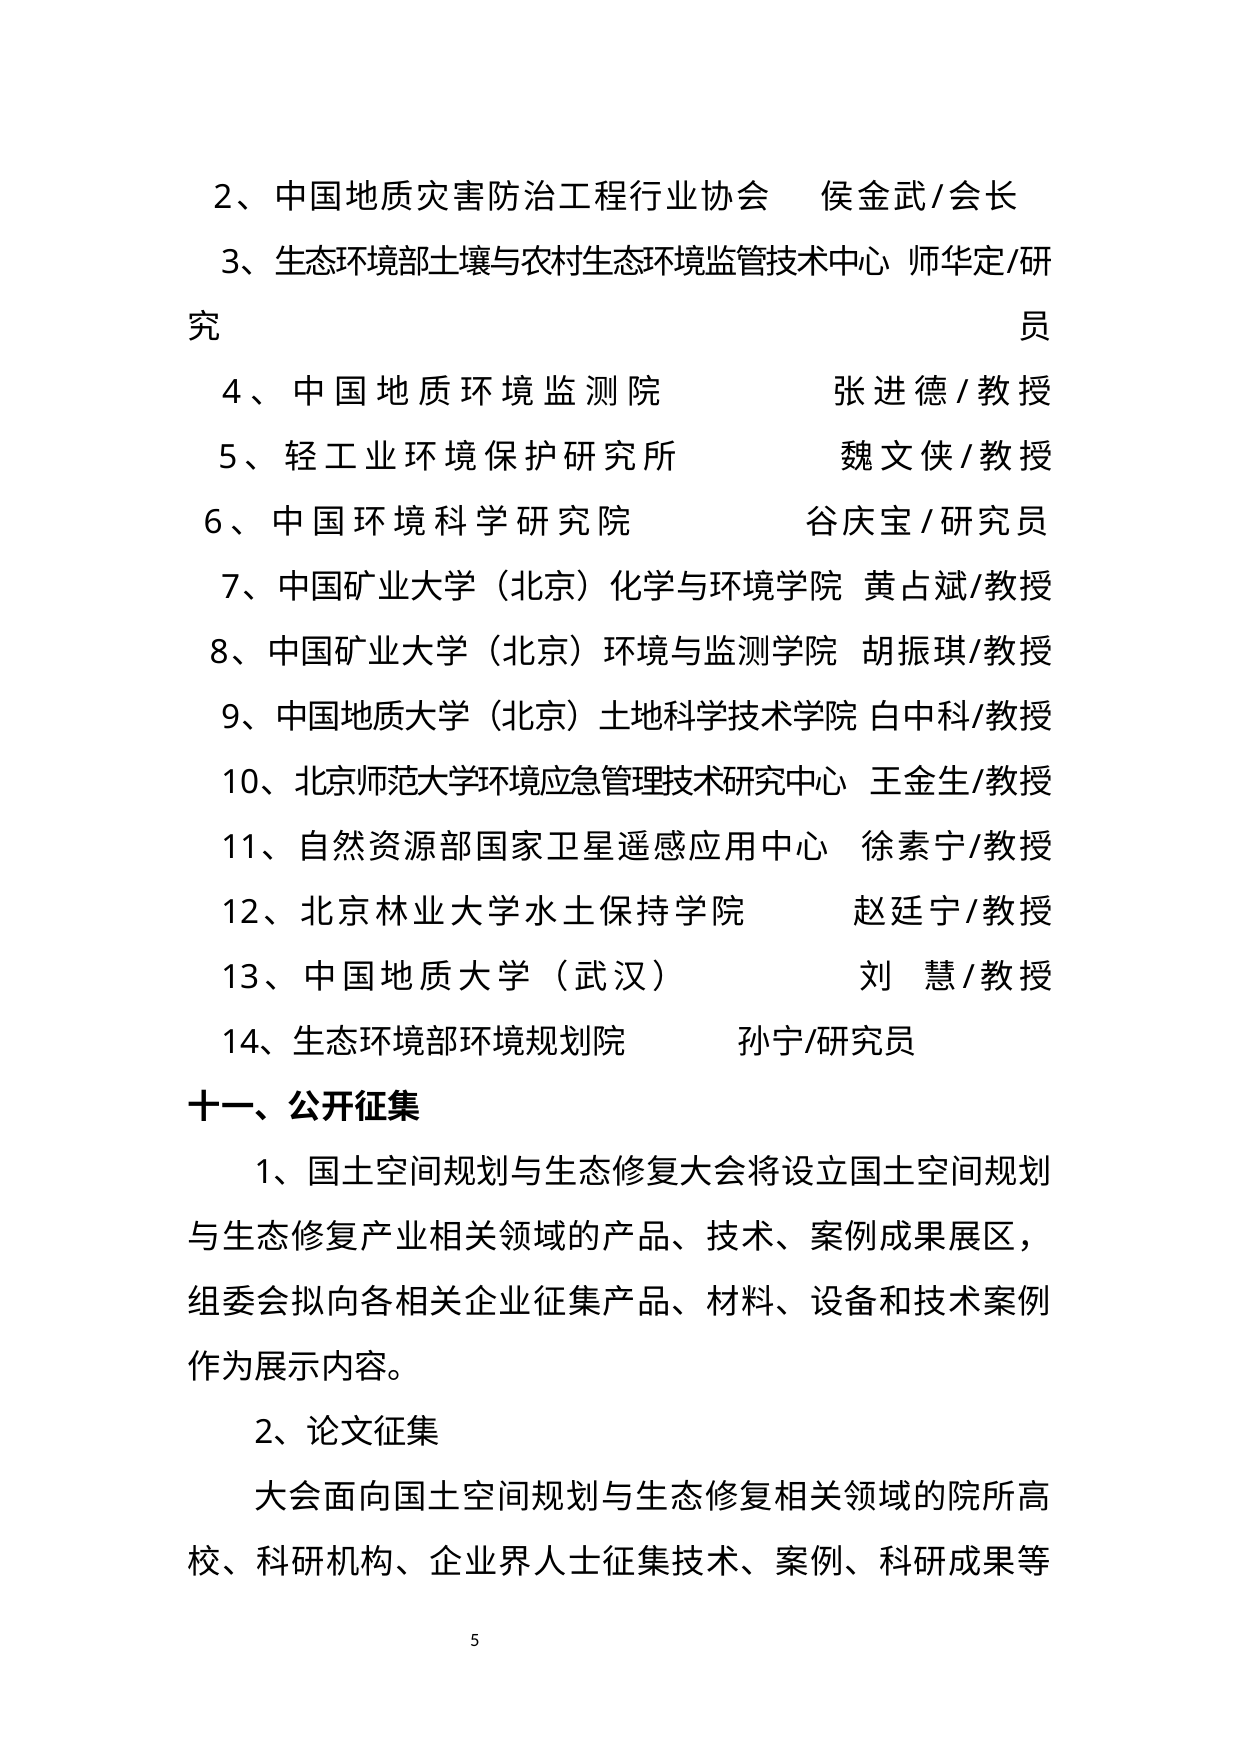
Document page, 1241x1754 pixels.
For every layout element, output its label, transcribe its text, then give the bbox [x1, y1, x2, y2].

text 5、轻工业环境保护研究所 魏文侠/教授 [187, 422, 1053, 487]
text 6、中国环境科学研究院 谷庆宝/研究员 [187, 487, 1053, 552]
text 12、北京林业大学水土保持学院 赵廷宁/教授 [187, 877, 1053, 942]
text 4、中国地质环境监测院 张进德/教授 [187, 357, 1053, 422]
text 2、论文征集 [187, 1397, 1053, 1462]
text 10、北京师范大学环境应急管理技术研究中心 王金生/教授 [187, 747, 1053, 812]
text 2、中国地质灾害防治工程行业协会 侯金武/会长 [187, 162, 1053, 227]
text 11、自然资源部国家卫星遥感应用中心 徐素宁/教授 [187, 812, 1053, 877]
text 十一、公开征集 [187, 1072, 1053, 1137]
text 1、国土空间规划与生态修复大会将设立国土空间规划与生态修复产业相关领域的产品、技术、案例成果展区，组委会拟向各相关企业征集产品、材料、设备和技术案例，作为展示内容。 [187, 1137, 1053, 1397]
text 3、生态环境部土壤与农村生态环境监管技术中心 师华定/研究员 [187, 227, 1053, 357]
text 7、中国矿业大学（北京）化学与环境学院 黄占斌/教授 [187, 552, 1053, 617]
text 9、中国地质大学（北京）土地科学技术学院 白中科/教授 [187, 682, 1053, 747]
text 14、生态环境部环境规划院 孙宁/研究员 [187, 1007, 1053, 1072]
text 8、中国矿业大学（北京）环境与监测学院 胡振琪/教授 [187, 617, 1053, 682]
text 13、中国地质大学（武汉） 刘 慧/教授 [187, 942, 1053, 1007]
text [187, 1462, 1053, 1592]
